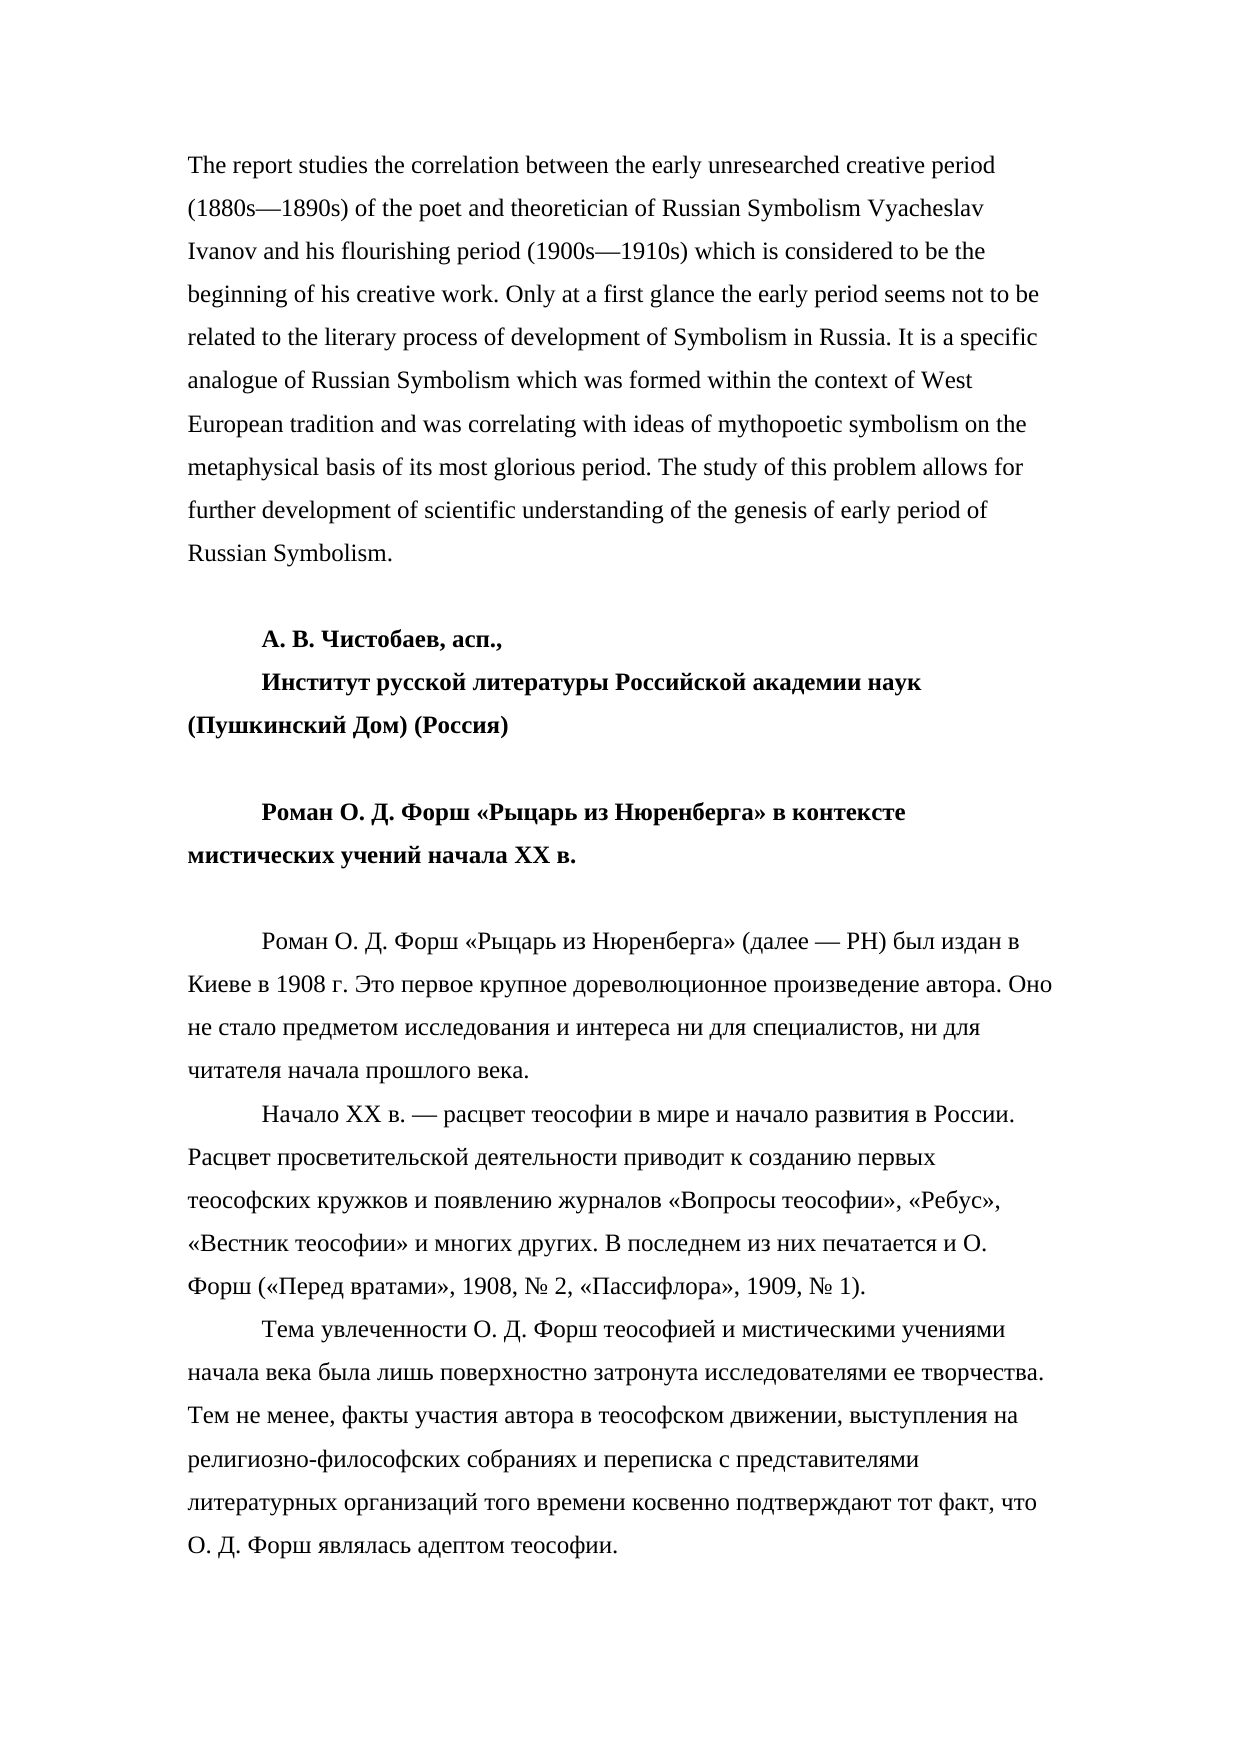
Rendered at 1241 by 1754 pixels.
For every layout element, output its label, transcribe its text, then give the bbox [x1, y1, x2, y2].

text Роман О. Д. Форш «Рыцарь из Нюренберга» (далее — РН) был издан в Киеве в 1908 г. Это первое крупное дореволюционное произведение автора. Оно не стало предметом исследования и интереса ни для специалистов, ни для читателя начала прошлого века. [187, 926, 1053, 1084]
text Роман О. Д. Форш «Рыцарь из Нюренберга» в контексте мистических учений начала XX в. [187, 797, 1053, 869]
text А. В. Чистобаев, асп., [187, 624, 1053, 653]
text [187, 150, 1053, 567]
text Тема увлеченности О. Д. Форш теософией и мистическими учениями начала века была лишь поверхностно затронута исследователями ее творчества. Тем не менее, факты участия автора в теософском движении, выступления на религиозно-философских собраниях и переписка с представителями литературных организаций того времени косвенно подтверждают тот факт, что О. Д. Форш являлась адептом теософии. [187, 1314, 1053, 1559]
text Институт русской литературы Российской академии наук (Пушкинский Дом) (Россия) [187, 667, 1053, 739]
text Начало XX в. — расцвет теософии в мире и начало развития в России. Расцвет просветительской деятельности приводит к созданию первых теософских кружков и появлению журналов «Вопросы теософии», «Ребус», «Вестник теософии» и многих других. В последнем из них печатается и О. Форш («Перед вратами», 1908, № 2, «Пассифлора», 1909, № 1). [187, 1099, 1053, 1300]
